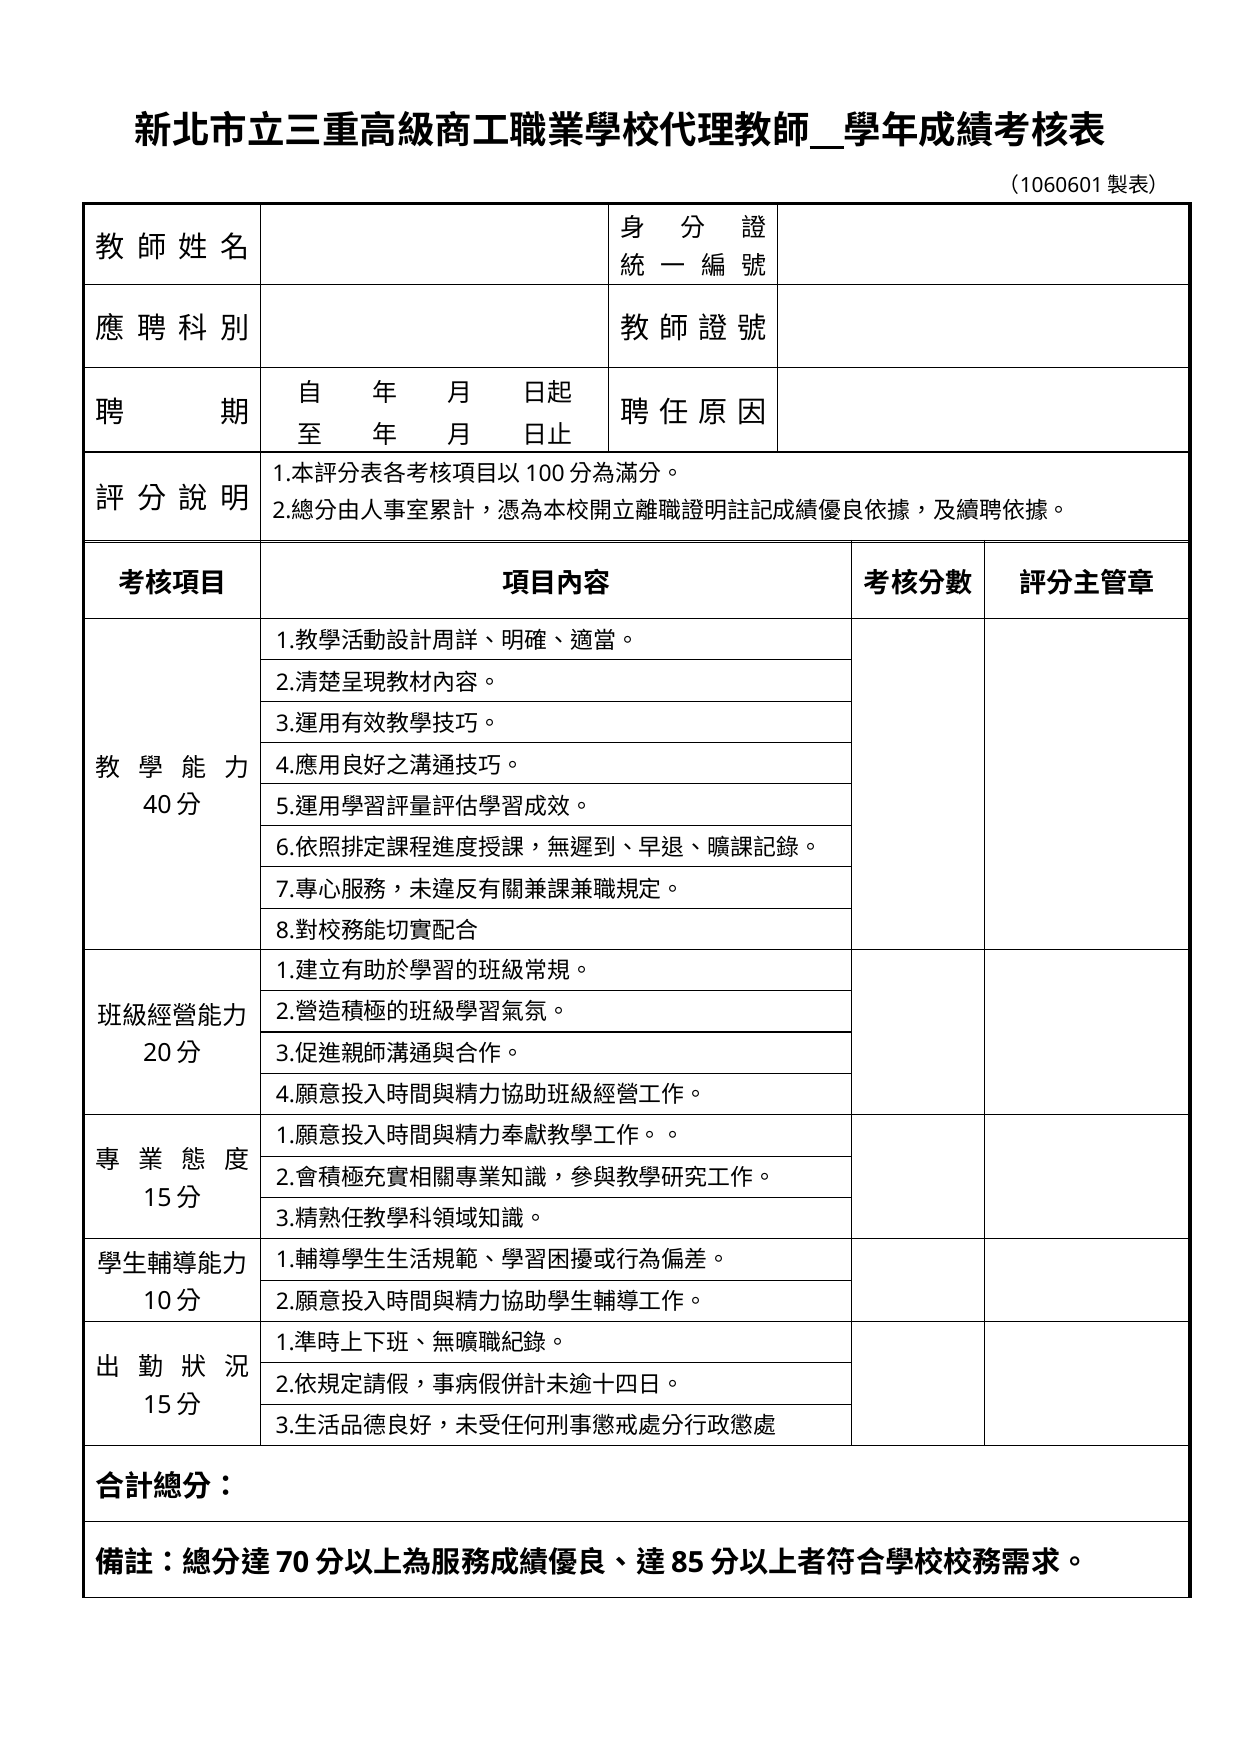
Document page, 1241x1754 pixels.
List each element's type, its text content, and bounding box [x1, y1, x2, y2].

table_cell 4.應用良好之溝通技巧。 [261, 743, 851, 783]
table_cell 1.教學活動設計周詳、明確、適當。 [261, 619, 851, 659]
table_cell 考核項目 [85, 543, 260, 618]
table_cell 備註：總分達70分以上為服務成績優良、達85分以上者符合學校校務需求。 [85, 1522, 1188, 1597]
table_cell 項目內容 [261, 543, 851, 618]
table_cell [852, 950, 984, 1114]
table_cell 1.願意投入時間與精力奉獻教學工作。。 [261, 1115, 851, 1156]
table_cell [852, 1115, 984, 1238]
table_cell 5.運用學習評量評估學習成效。 [261, 784, 851, 825]
table_cell 評分說明 [85, 453, 260, 540]
table_cell 聘任原因 [609, 368, 777, 451]
table_cell 專業態度 15分 [85, 1115, 260, 1238]
table_cell [852, 1239, 984, 1321]
table_cell 8.對校務能切實配合 [261, 909, 851, 949]
table_cell 出勤狀況 15分 [85, 1322, 260, 1445]
table_cell [852, 1322, 984, 1445]
table_cell 評分主管章 [985, 543, 1188, 618]
table_cell 2.清楚呈現教材內容。 [261, 660, 851, 701]
table_cell 聘期 [85, 368, 260, 451]
table_cell 1.建立有助於學習的班級常規。 [261, 950, 851, 990]
text （1060601製表） [71, 164, 1169, 202]
table_cell [778, 368, 1188, 451]
table_cell 3.生活品德良好，未受任何刑事懲戒處分行政懲處 [261, 1405, 851, 1445]
table_header [261, 205, 608, 284]
table_cell 1.輔導學生生活規範、學習困擾或行為偏差。 [261, 1239, 851, 1279]
table_cell 學生輔導能力10分 [85, 1239, 260, 1321]
table_cell 班級經營能力20分 [85, 950, 260, 1114]
table_cell 1.本評分表各考核項目以100分為滿分。 2.總分由人事室累計，憑為本校開立離職證明註記成績優良依據，及續聘依據。 [261, 453, 1188, 540]
table_cell [852, 619, 984, 949]
table_header 教師姓名 [85, 205, 260, 284]
table_cell 2.會積極充實相關專業知識，參與教學研究工作。 [261, 1157, 851, 1197]
table_cell [985, 619, 1188, 949]
table_cell 7.專心服務，未違反有關兼課兼職規定。 [261, 867, 851, 907]
table_cell [985, 1322, 1188, 1445]
table_cell [261, 285, 608, 367]
table_cell 自 年 月 日起 至 年 月 日止 [261, 368, 608, 451]
table_cell 6.依照排定課程進度授課，無遲到、早退、曠課記錄。 [261, 826, 851, 866]
table_header 身分證 統一編號 [609, 205, 777, 284]
table_cell 2.願意投入時間與精力協助學生輔導工作。 [261, 1281, 851, 1321]
table_cell 合計總分： [85, 1446, 1188, 1521]
table_cell [778, 285, 1188, 367]
table_cell [985, 950, 1188, 1114]
table_cell 應聘科別 [85, 285, 260, 367]
table_cell [985, 1115, 1188, 1238]
table_cell 3.精熟任教學科領域知識。 [261, 1198, 851, 1238]
table_cell 2.營造積極的班級學習氣氛。 [261, 991, 851, 1031]
table_cell 教師證號 [609, 285, 777, 367]
table_header [778, 205, 1188, 284]
text 新北市立三重高級商工職業學校代理教師 學年成績考核表 [71, 89, 1169, 164]
table_cell 4.願意投入時間與精力協助班級經營工作。 [261, 1074, 851, 1114]
table_cell 2.依規定請假，事病假併計未逾十四日。 [261, 1363, 851, 1404]
table_cell 教學能力 40分 [85, 619, 260, 949]
table_cell 考核分數 [852, 543, 984, 618]
table_cell [985, 1239, 1188, 1321]
table_cell 3.運用有效教學技巧。 [261, 702, 851, 742]
table_cell 3.促進親師溝通與合作。 [261, 1033, 851, 1073]
table_cell 1.準時上下班、無曠職紀錄。 [261, 1322, 851, 1362]
